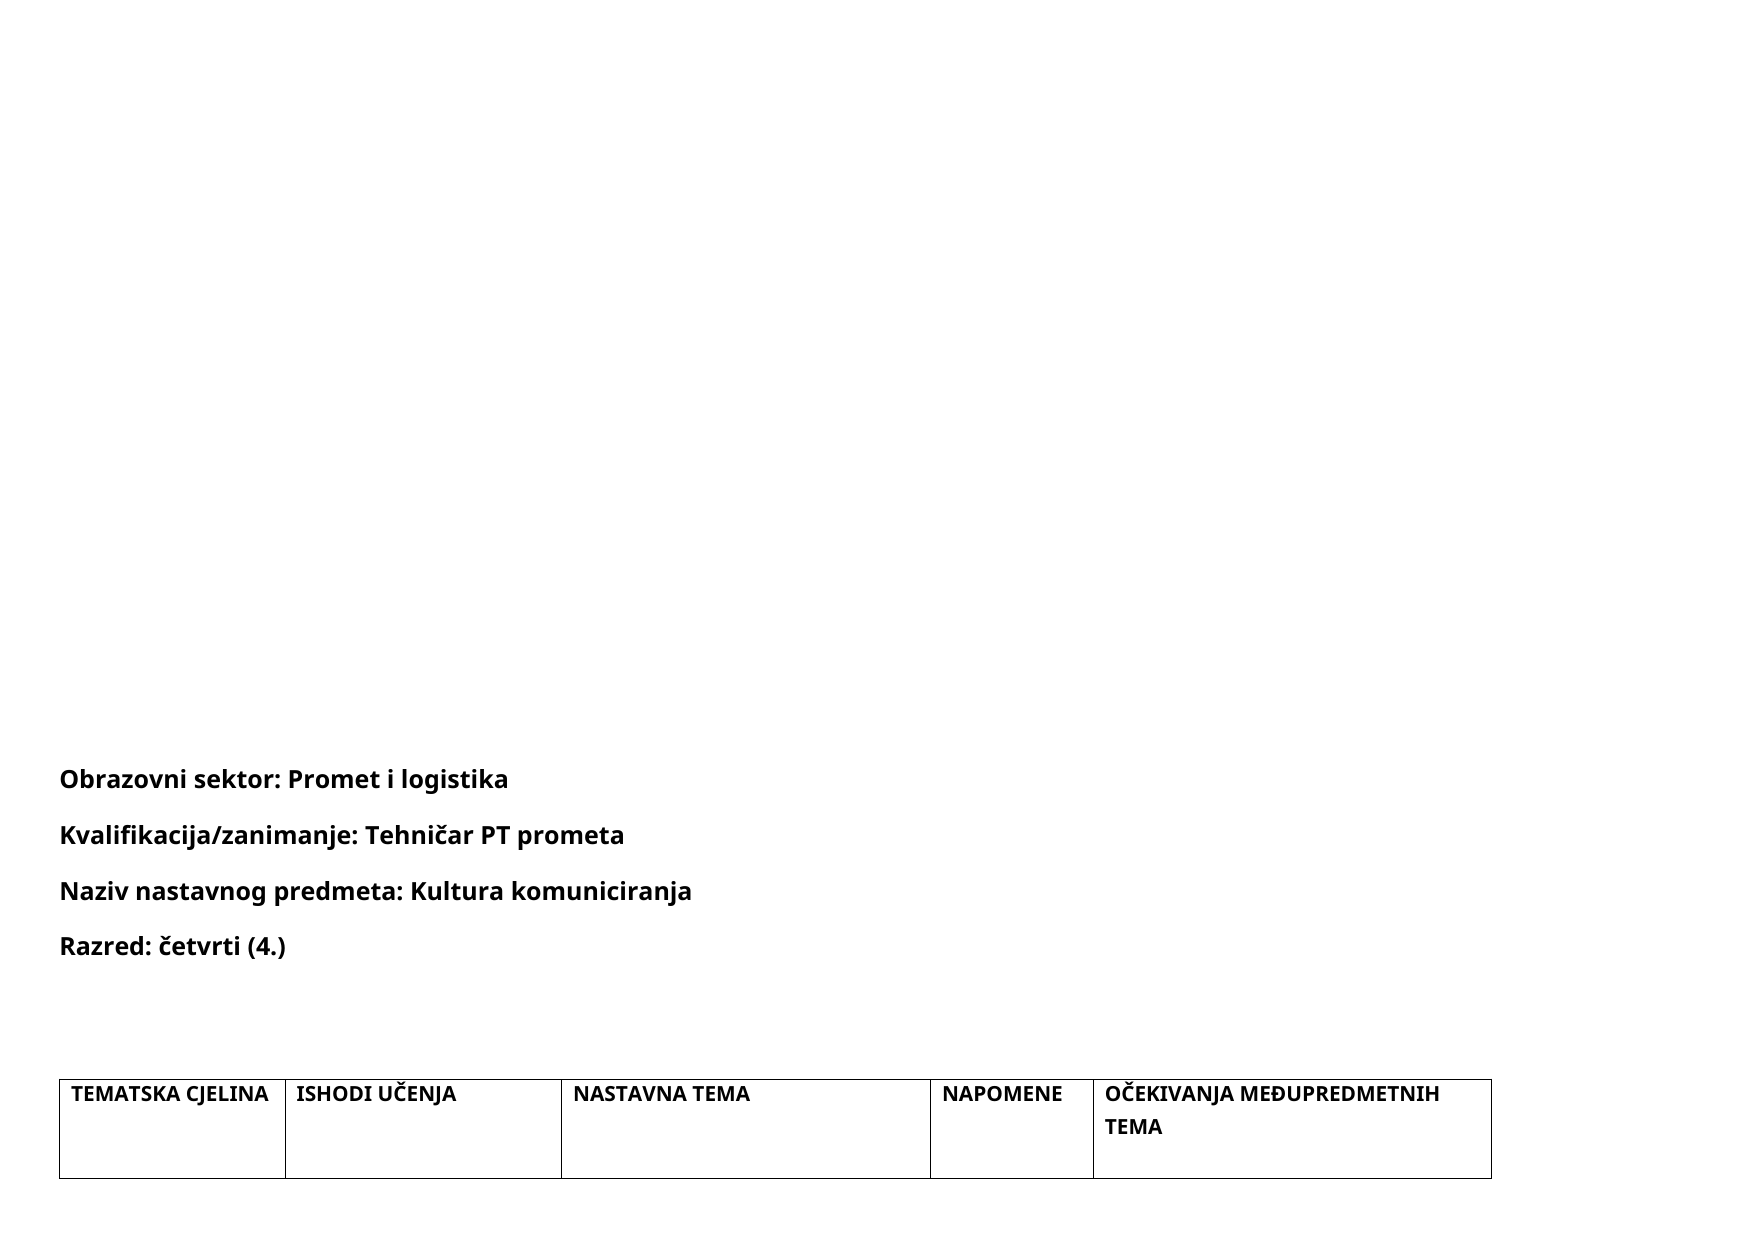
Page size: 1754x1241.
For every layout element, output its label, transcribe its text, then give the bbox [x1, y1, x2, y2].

table_header ISHODI UČENJA [286, 1080, 561, 1177]
text Razred: četvrti (4.) [59, 929, 1595, 963]
table_header OČEKIVANJA MEĐUPREDMETNIH TEMA [1094, 1080, 1491, 1177]
text Naziv nastavnog predmeta: Kultura komuniciranja [59, 873, 1595, 907]
table_header TEMATSKA CJELINA [60, 1080, 285, 1177]
text Kvalifikacija/zanimanje: Tehničar PT prometa [59, 817, 1595, 851]
text Obrazovni sektor: Promet i logistika [59, 761, 1595, 796]
table_header NASTAVNA TEMA [562, 1080, 930, 1177]
table_header NAPOMENE [931, 1080, 1093, 1177]
